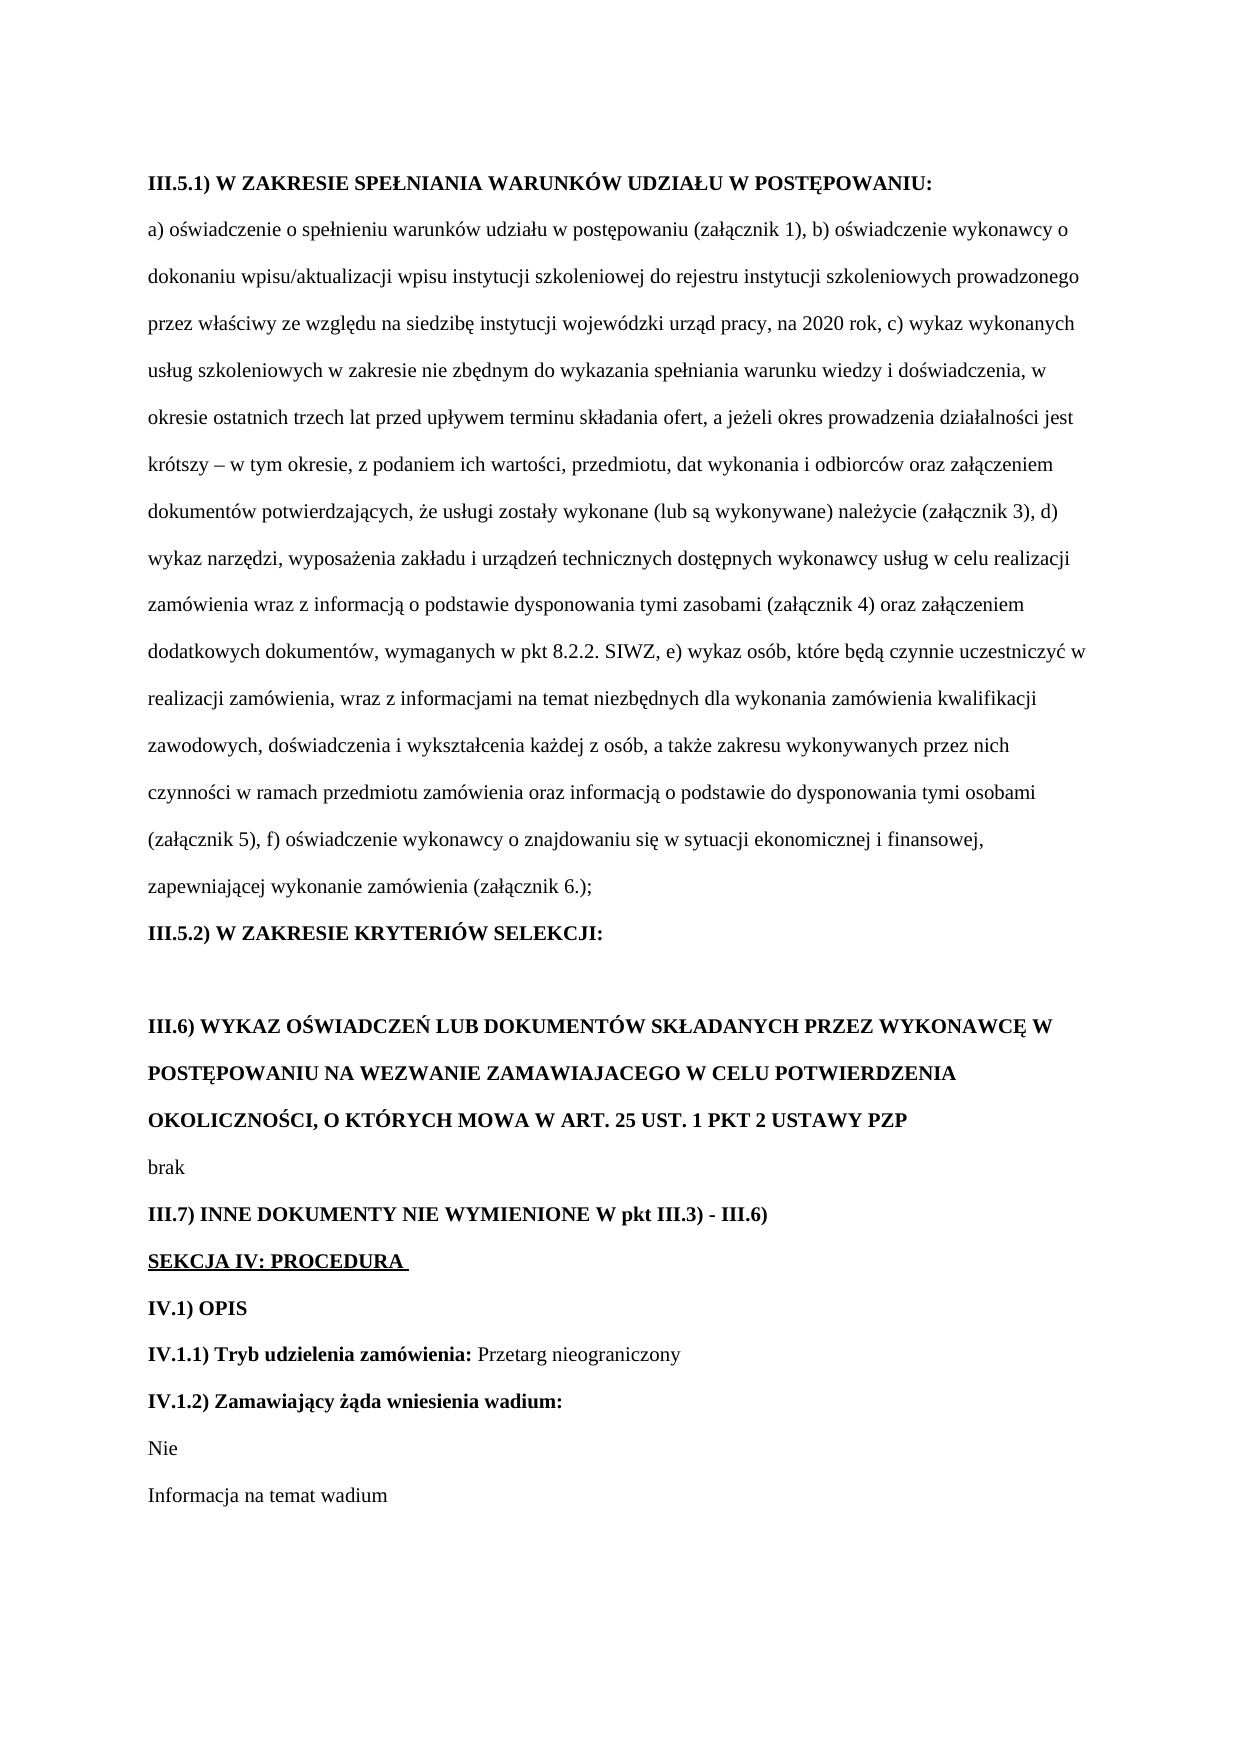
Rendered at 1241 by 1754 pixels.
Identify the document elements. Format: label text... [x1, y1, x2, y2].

text Nie Informacja na temat wadium [148, 1413, 1093, 1554]
text III.7) INNE DOKUMENTY NIE WYMIENIONE W pkt III.3) - III.6) [148, 1179, 1093, 1226]
text III.5.1) W ZAKRESIE SPEŁNIANIA WARUNKÓW UDZIAŁU W POSTĘPOWANIU: a) oświadczenie o spełnieniu warunków udziału w postępowaniu (załącznik 1), b) oświadczenie wykonawcy o dokonaniu wpisu/aktualizacji wpisu instytucji szkoleniowej do rejestru instytucji szkoleniowych prowadzonego przez właściwy ze względu na siedzibę instytucji wojewódzki urząd pracy, na 2020 rok, c) wykaz wykonanych usług szkoleniowych w zakresie nie zbędnym do wykazania spełniania warunku wiedzy i doświadczenia, w okresie ostatnich trzech lat przed upływem terminu składania ofert, a jeżeli okres prowadzenia działalności jest krótszy – w tym okresie, z podaniem ich wartości, przedmiotu, dat wykonania i odbiorców oraz załączeniem dokumentów potwierdzających, że usługi zostały wykonane (lub są wykonywane) należycie (załącznik 3), d) wykaz narzędzi, wyposażenia zakładu i urządzeń technicznych dostępnych wykonawcy usług w celu realizacji zamówienia wraz z informacją o podstawie dysponowania tymi zasobami (załącznik 4) oraz załączeniem dodatkowych dokumentów, wymaganych w pkt 8.2.2. SIWZ, e) wykaz osób, które będą czynnie uczestniczyć w realizacji zamówienia, wraz z informacjami na temat niezbędnych dla wykonania zamówienia kwalifikacji zawodowych, doświadczenia i wykształcenia każdej z osób, a także zakresu wykonywanych przez nich czynności w ramach przedmiotu zamówienia oraz informacją o podstawie do dysponowania tymi osobami (załącznik 5), f) oświadczenie wykonawcy o znajdowaniu się w sytuacji ekonomicznej i finansowej, zapewniającej wykonanie zamówienia (załącznik 6.); III.5.2) W ZAKRESIE KRYTERIÓW SELEKCJI: [148, 148, 1093, 991]
text SEKCJA IV: PROCEDURA [148, 1226, 1093, 1273]
text IV.1) OPIS IV.1.1) Tryb udzielenia zamówienia: Przetarg nieograniczony IV.1.2) Zamawiający żąda wniesienia wadium: [148, 1273, 1093, 1413]
text brak [148, 1132, 1093, 1179]
text III.6) WYKAZ OŚWIADCZEŃ LUB DOKUMENTÓW SKŁADANYCH PRZEZ WYKONAWCĘ W POSTĘPOWANIU NA WEZWANIE ZAMAWIAJACEGO W CELU POTWIERDZENIA OKOLICZNOŚCI, O KTÓRYCH MOWA W ART. 25 UST. 1 PKT 2 USTAWY PZP [148, 991, 1093, 1132]
